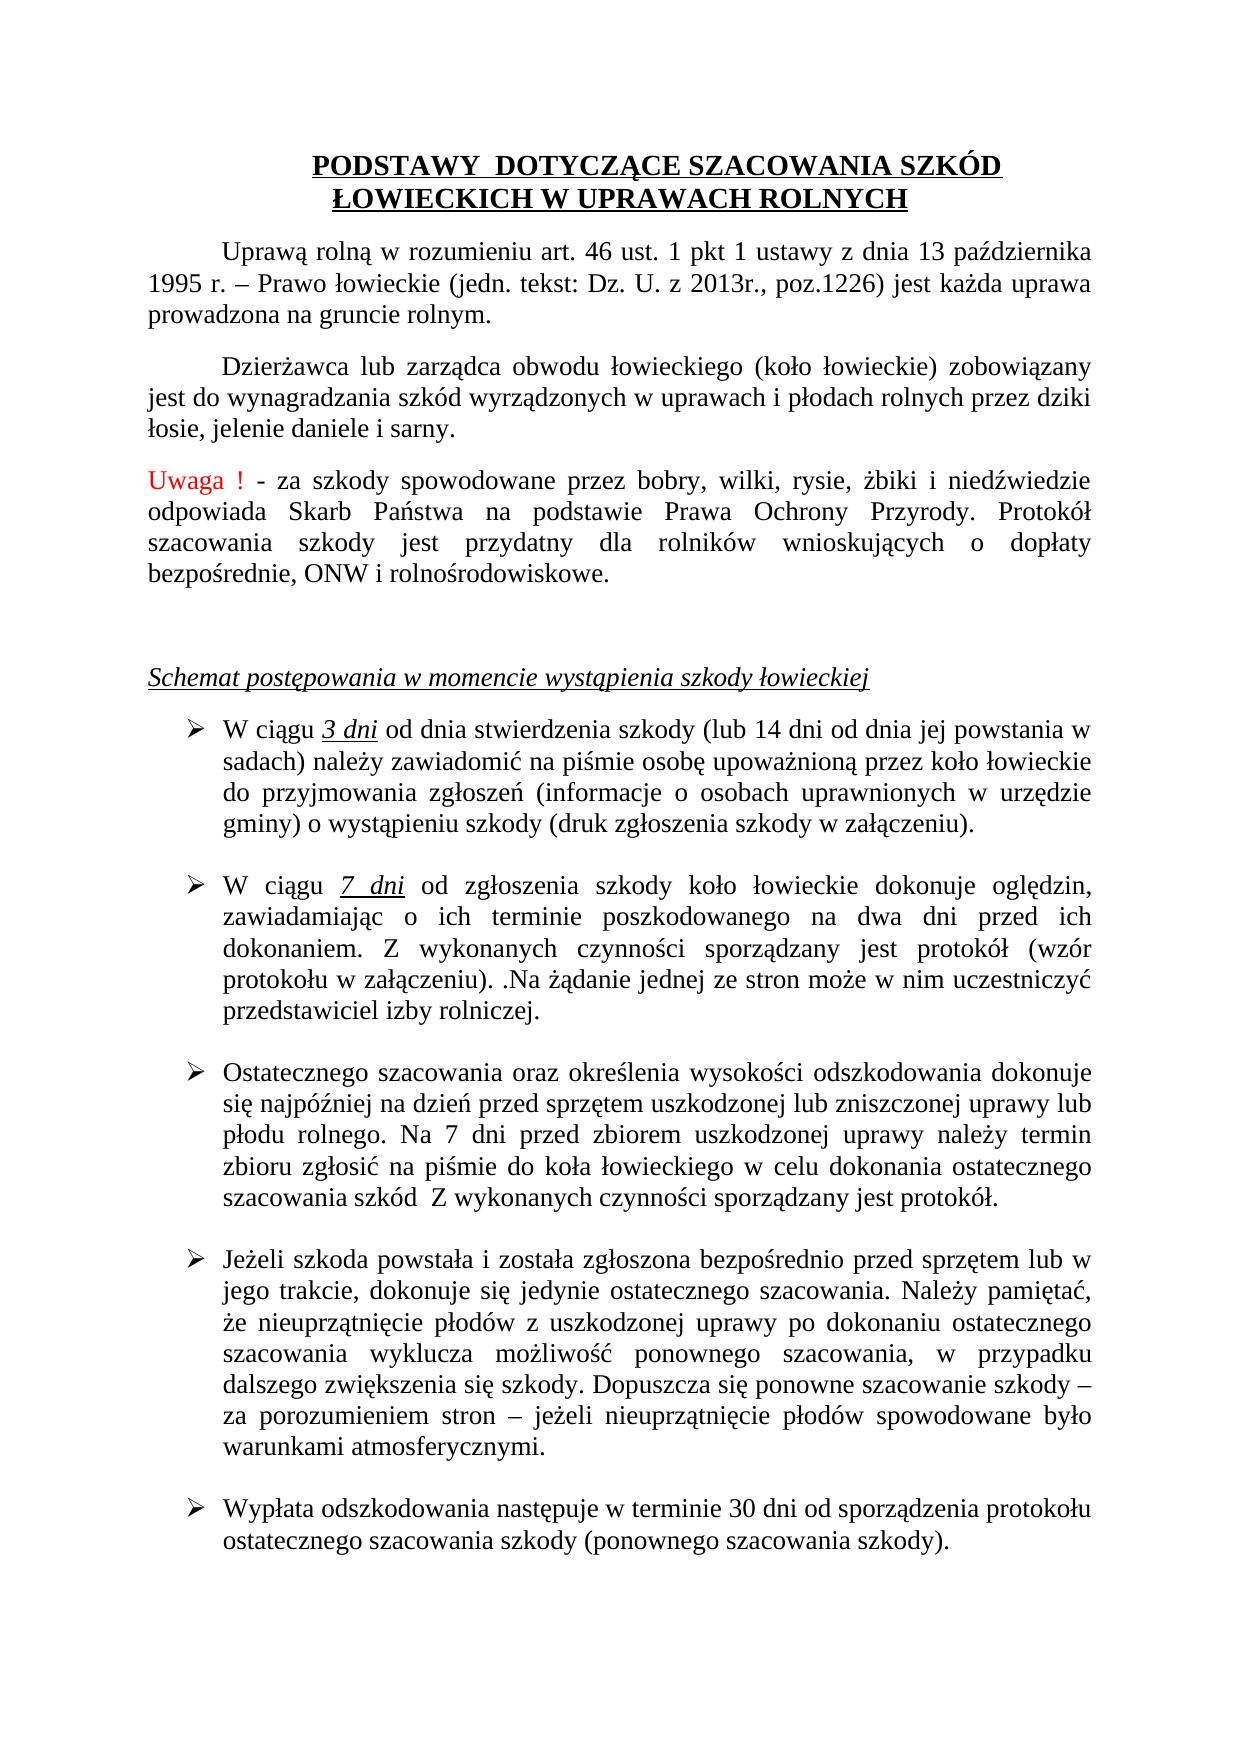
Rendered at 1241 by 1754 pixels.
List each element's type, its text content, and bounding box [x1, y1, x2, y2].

text Dzierżawca lub zarządca obwodu łowieckiego (koło łowieckie) zobowiązany jest do wynagradzania szkód wyrządzonych w uprawach i płodach rolnych przez dziki łosie, jelenie daniele i sarny. [148, 350, 1093, 443]
list W ciągu 3 dni od dnia stwierdzenia szkody (lub 14 dni od dnia jej powstania w sadach) należy zawiadomić na piśmie osobę upoważnioną przez koło łowieckie do przyjmowania zgłoszeń (informacje o osobach uprawnionych w urzędzie gminy) o wystąpieniu szkody (druk zgłoszenia szkody w załączeniu). [185, 713, 1093, 838]
list Wypłata odszkodowania następuje w terminie 30 dni od sporządzenia protokołu ostatecznego szacowania szkody (ponownego szacowania szkody). [185, 1492, 1093, 1555]
text Schemat postępowania w momencie wystąpienia szkody łowieckiej [148, 661, 1093, 693]
text Uprawą rolną w rozumieniu art. 46 ust. 1 pkt 1 ustawy z dnia 13 października 1995 r. – Prawo łowieckie (jedn. tekst: Dz. U. z 2013r., poz.1226) jest każda uprawa prowadzona na gruncie rolnym. [148, 236, 1093, 329]
list W ciągu 7 dni od zgłoszenia szkody koło łowieckie dokonuje oględzin, zawiadamiając o ich terminie poszkodowanego na dwa dni przed ich dokonaniem. Z wykonanych czynności sporządzany jest protokół (wzór protokołu w załączeniu). .Na żądanie jednej ze stron może w nim uczestniczyć przedstawiciel izby rolniczej. [185, 869, 1093, 1025]
list Ostatecznego szacowania oraz określenia wysokości odszkodowania dokonuje się najpóźniej na dzień przed sprzętem uszkodzonej lub zniszczonej uprawy lub płodu rolnego. Na 7 dni przed zbiorem uszkodzonej uprawy należy termin zbioru zgłosić na piśmie do koła łowieckiego w celu dokonania ostatecznego szacowania szkód Z wykonanych czynności sporządzany jest protokół. [185, 1056, 1093, 1212]
list Jeżeli szkoda powstała i została zgłoszona bezpośrednio przed sprzętem lub w jego trakcie, dokonuje się jedynie ostatecznego szacowania. Należy pamiętać, że nieuprzątnięcie płodów z uszkodzonej uprawy po dokonaniu ostatecznego szacowania wyklucza możliwość ponownego szacowania, w przypadku dalszego zwiększenia się szkody. Dopuszcza się ponowne szacowanie szkody – za porozumieniem stron – jeżeli nieuprzątnięcie płodów spowodowane było warunkami atmosferycznymi. [185, 1243, 1093, 1461]
text PODSTAWY DOTYCZĄCE SZACOWANIA SZKÓD ŁOWIECKICH W UPRAWACH ROLNYCH [148, 148, 1093, 215]
text Uwaga ! - za szkody spowodowane przez bobry, wilki, rysie, żbiki i niedźwiedzie odpowiada Skarb Państwa na podstawie Prawa Ochrony Przyrody. Protokół szacowania szkody jest przydatny dla rolników wnioskujących o dopłaty bezpośrednie, ONW i rolnośrodowiskowe. [148, 464, 1093, 589]
